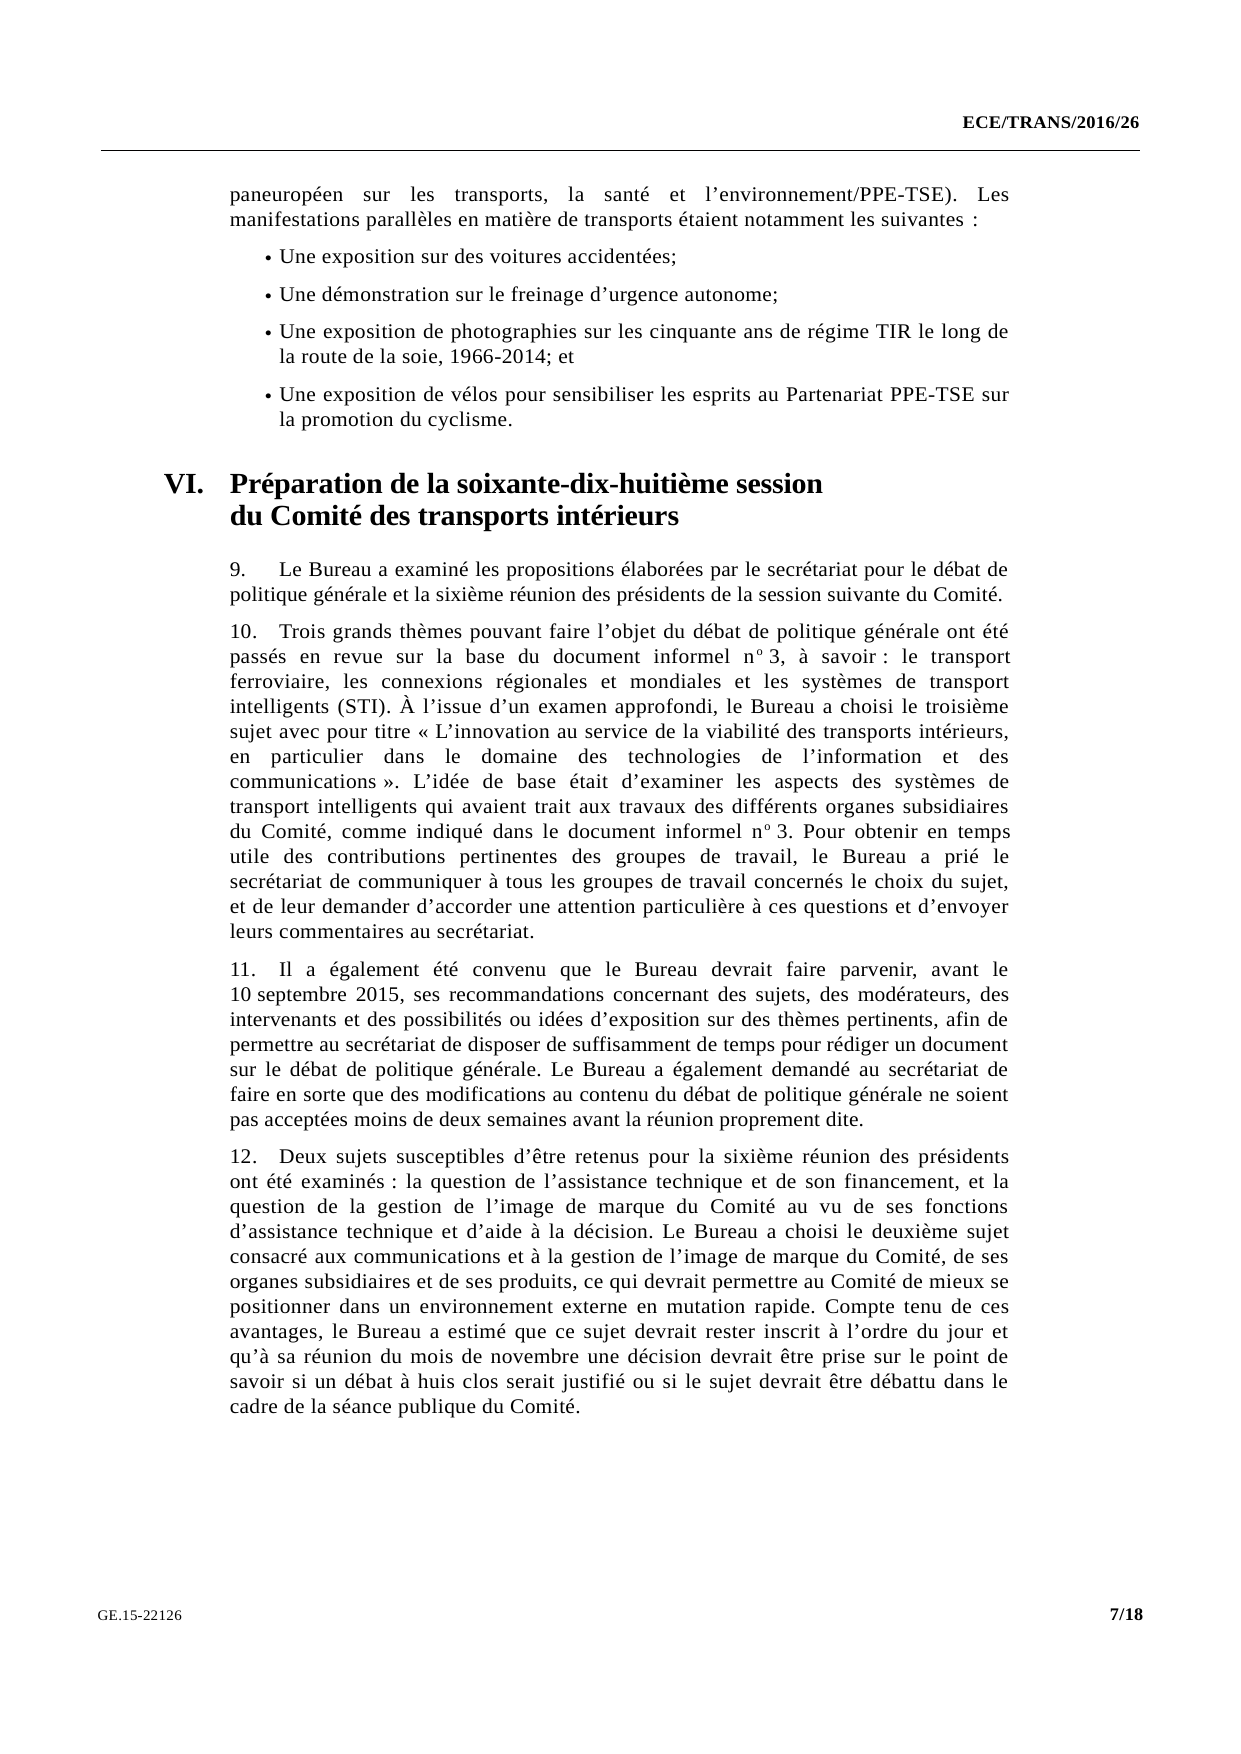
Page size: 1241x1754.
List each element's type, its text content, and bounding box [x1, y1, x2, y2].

text Une exposition de vélos pour sensibiliser les esprits au Partenariat PPE-TSE sur la promotion du cyclisme. [266, 381, 1011, 431]
text Une exposition de photographies sur les cinquante ans de régime TIR le long de la route de la soie, 1966-2014; et [266, 319, 1011, 369]
list Le Bureau a examiné les propositions élaborées par le secrétariat pour le débat de politique générale et la sixième réunion des présidents de la session suivante du Comité. [229, 556, 1011, 606]
list Trois grands thèmes pouvant faire l’objet du débat de politique générale ont été passés en revue sur la base du document informel no 3, à savoir : le transport ferroviaire, les connexions régionales et mondiales et les systèmes de transport intelligents (STI). À l’issue d’un examen approfondi, le Bureau a choisi le troisième sujet avec pour titre « L’innovation au service de la viabilité des transports intérieurs, en particulier dans le domaine des technologies de l’information et des communications ». L’idée de base était d’examiner les aspects des systèmes de transport intelligents qui avaient trait aux travaux des différents organes subsidiaires du Comité, comme indiqué dans le document informel no 3. Pour obtenir en temps utile des contributions pertinentes des groupes de travail, le Bureau a prié le secrétariat de communiquer à tous les groupes de travail concernés le choix du sujet, et de leur demander d’accorder une attention particulière à ces questions et d’envoyer leurs commentaires au secrétariat. [229, 619, 1011, 944]
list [229, 181, 1011, 231]
text Une démonstration sur le freinage d’urgence autonome; [266, 281, 1011, 306]
list Il a également été convenu que le Bureau devrait faire parvenir, avant le 10 septembre 2015, ses recommandations concernant des sujets, des modérateurs, des intervenants et des possibilités ou idées d’exposition sur des thèmes pertinents, afin de permettre au secrétariat de disposer de suffisamment de temps pour rédiger un document sur le débat de politique générale. Le Bureau a également demandé au secrétariat de faire en sorte que des modifications au contenu du débat de politique générale ne soient pas acceptées moins de deux semaines avant la réunion proprement dite. [229, 956, 1011, 1131]
list Deux sujets susceptibles d’être retenus pour la sixième réunion des présidents ont été examinés : la question de l’assistance technique et de son financement, et la question de la gestion de l’image de marque du Comité au vu de ses fonctions d’assistance technique et d’aide à la décision. Le Bureau a choisi le deuxième sujet consacré aux communications et à la gestion de l’image de marque du Comité, de ses organes subsidiaires et de ses produits, ce qui devrait permettre au Comité de mieux se positionner dans un environnement externe en mutation rapide. Compte tenu de ces avantages, le Bureau a estimé que ce sujet devrait rester inscrit à l’ordre du jour et qu’à sa réunion du mois de novembre une décision devrait être prise sur le point de savoir si un débat à huis clos serait justifié ou si le sujet devrait être débattu dans le cadre de la séance publique du Comité. [229, 1144, 1011, 1419]
text VI. Préparation de la soixante-dix-huitième session du Comité des transports intérieurs [97, 469, 1011, 531]
text Une exposition sur des voitures accidentées; [266, 244, 1011, 269]
